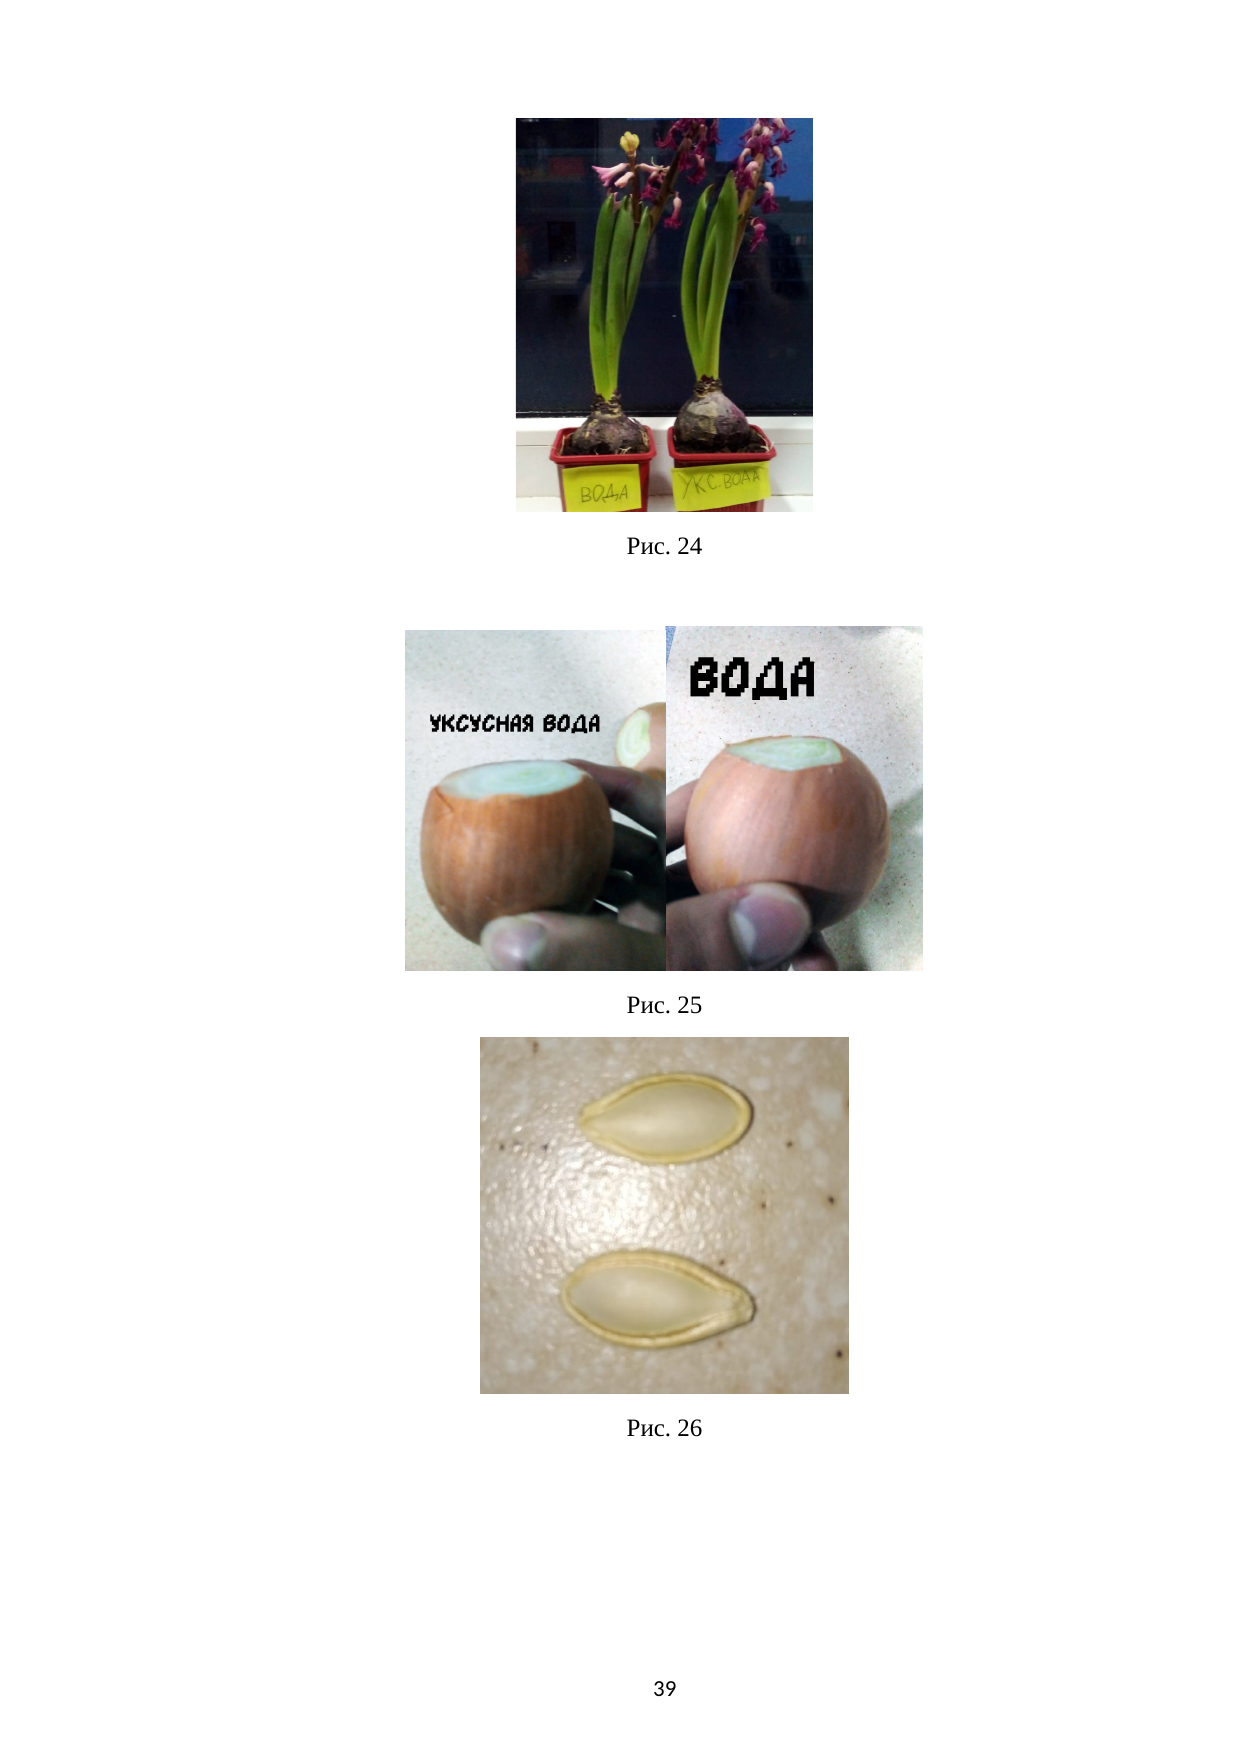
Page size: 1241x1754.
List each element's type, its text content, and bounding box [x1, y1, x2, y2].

picture [405, 626, 923, 971]
text Рис. 25 [177, 990, 1152, 1019]
picture [515, 118, 813, 512]
text Рис. 24 [177, 531, 1152, 559]
text Рис. 26 [177, 1413, 1152, 1442]
picture [480, 1037, 849, 1394]
